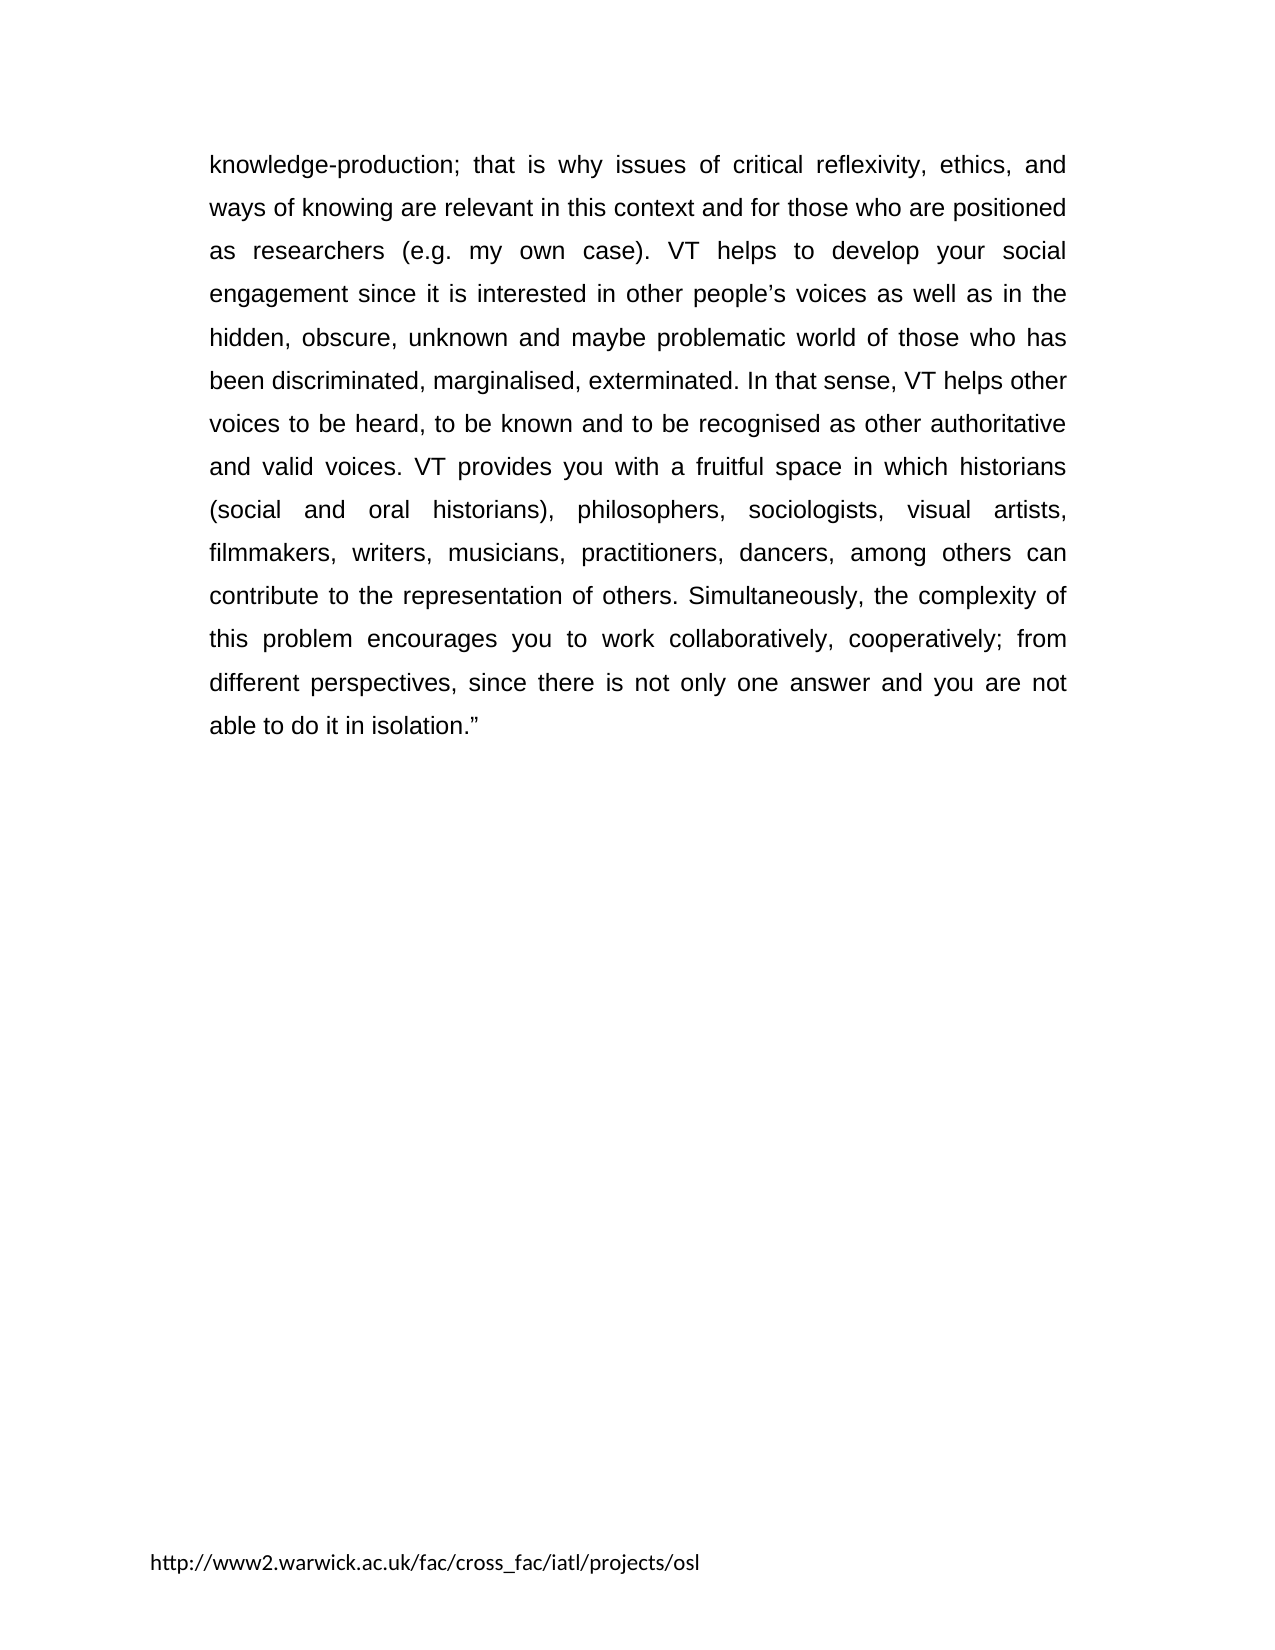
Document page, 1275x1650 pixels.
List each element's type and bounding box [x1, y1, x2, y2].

text [209, 150, 1068, 739]
